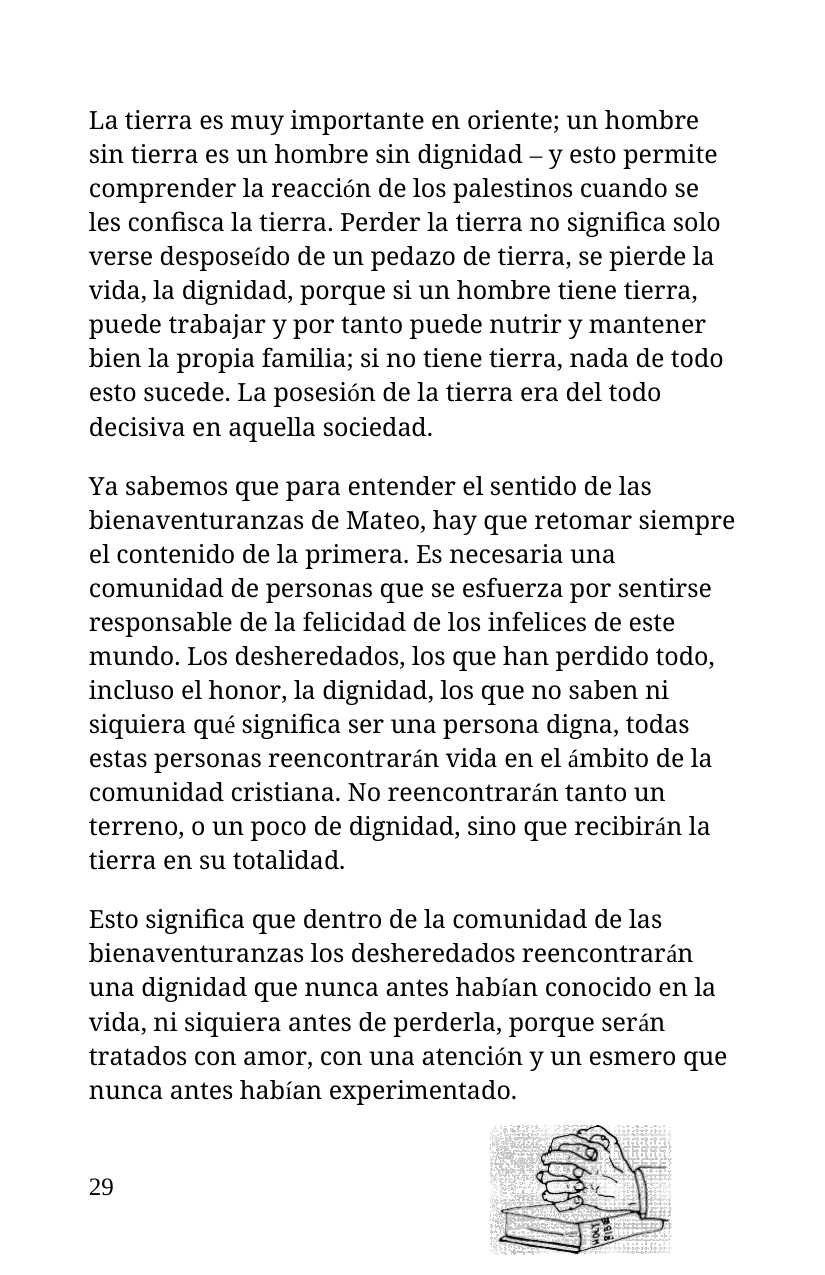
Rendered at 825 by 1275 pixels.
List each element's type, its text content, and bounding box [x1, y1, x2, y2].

text Esto significa que dentro de la comunidad de las bienaventuranzas los desheredados reencontrarán una dignidad que nunca antes habían conocido en la vida, ni siquiera antes de perderla, porque serán tratados con amor, con una atención y un esmero que nunca antes habían experimentado. [89, 902, 736, 1106]
picture [489, 1125, 672, 1255]
text Ya sabemos que para entender el sentido de las bienaventuranzas de Mateo, hay que retomar siempre el contenido de la primera. Es necesaria una comunidad de personas que se esfuerza por sentirse responsable de la felicidad de los infelices de este mundo. Los desheredados, los que han perdido todo, incluso el honor, la dignidad, los que no saben ni siquiera qué significa ser una persona digna, todas estas personas reencontrarán vida en el ámbito de la comunidad cristiana. No reencontrarán tanto un terreno, o un poco de dignidad, sino que recibirán la tierra en su totalidad. [89, 468, 736, 877]
text La tierra es muy importante en oriente; un hombre sin tierra es un hombre sin dignidad – y esto permite comprender la reacción de los palestinos cuando se les confisca la tierra. Perder la tierra no significa solo verse desposeído de un pedazo de tierra, se pierde la vida, la dignidad, porque si un hombre tiene tierra, puede trabajar y por tanto puede nutrir y mantener bien la propia familia; si no tiene tierra, nada de todo esto sucede. La posesión de la tierra era del todo decisiva en aquella sociedad. [89, 103, 736, 443]
